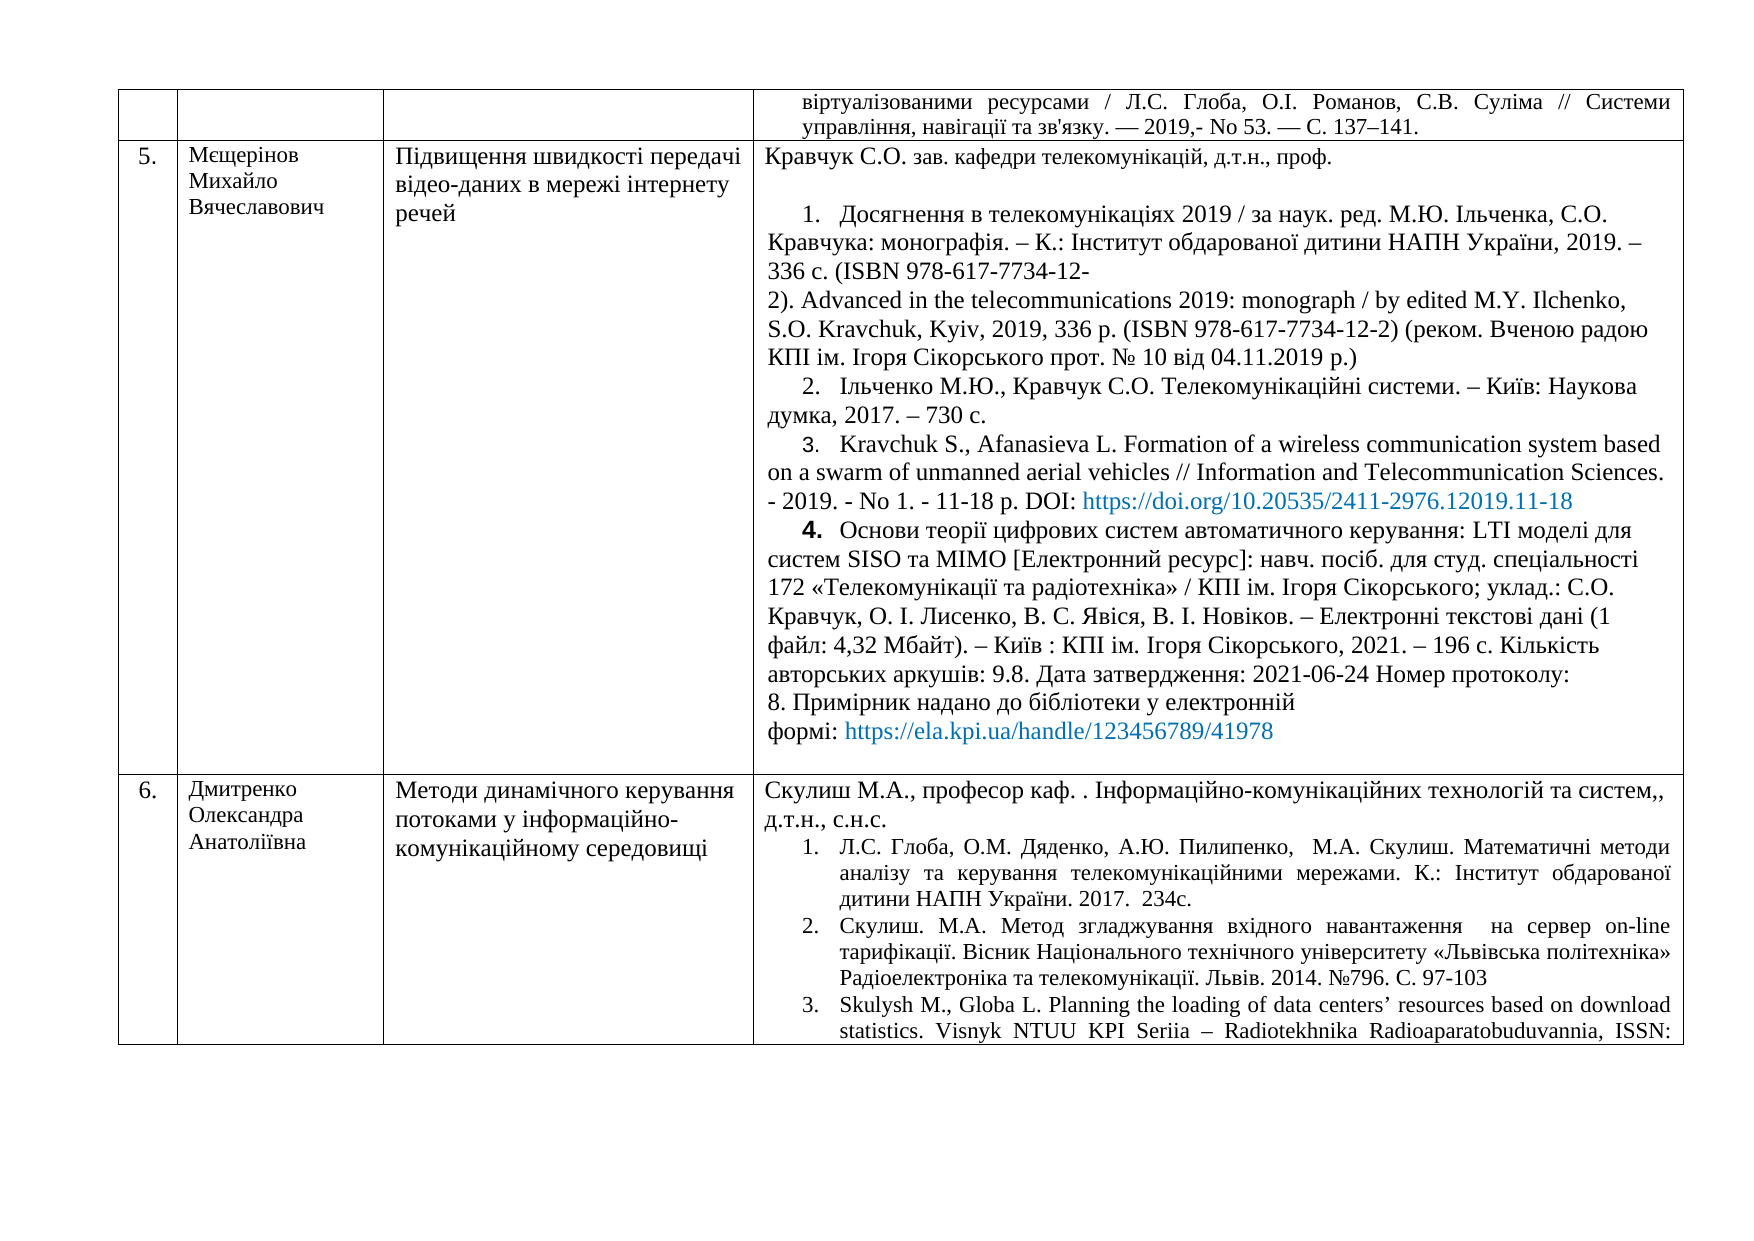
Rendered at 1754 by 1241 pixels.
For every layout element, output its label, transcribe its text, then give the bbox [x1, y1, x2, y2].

table_cell Мєщерінов Михайло Вячеславович [178, 141, 383, 774]
table_cell Підвищення швидкості передачі відео-даних в мережі інтернету речей [384, 141, 753, 774]
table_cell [178, 775, 383, 1043]
table_cell 4. [119, 90, 177, 140]
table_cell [754, 90, 1683, 140]
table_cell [384, 775, 753, 1043]
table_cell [178, 90, 383, 140]
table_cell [384, 90, 753, 140]
table_cell 5. [119, 141, 177, 774]
table_cell Кравчук С.О. зав. кафедри телекомунікацій, д.т.н., проф. Досягнення в телекомунікаціях 2019 / за наук. ред. М.Ю. Ільченка, С.О. Кравчука: монографія. – К.: Інститут обдарованої дитини НАПН України, 2019. – 336 с. (ISBN 978-617-7734-12-2). Advanced in the telecommunications 2019: monograph / by edited M.Y. Ilchenko, S.O. Kravchuk, Kyiv, 2019, 336 p. (ISBN 978-617-7734-12-2) (реком. Вченою радою КПІ ім. Ігоря Сікорського прот. № 10 від 04.11.2019 р.) Ільченко М.Ю., Кравчук С.О. Телекомунікаційні системи. – Київ: Наукова думка, 2017. – 730 с. Kravchuk S., Afanasieva L. Formation of a wireless communication system based on a swarm of unmanned aerial vehicles // Information and Telecommunication Sciences. - 2019. - No 1. - 11-18 p. DOI: https://doi.org/10.20535/2411-2976.12019.11-18 Основи теорії цифрових систем автоматичного керування: LTI моделі для систем SISO та MIMO [Електронний ресурс]: навч. посіб. для студ. спеціальності 172 «Телекомунікації та радіотехніка» / КПІ ім. Ігоря Сікорського; уклад.: С.О. Кравчук, О. І. Лисенко, В. С. Явіся, В. І. Новіков. – Електронні текстові дані (1 файл: 4,32 Мбайт). – Київ : КПІ ім. Ігоря Сікорського, 2021. – 196 с. Кількість авторських аркушів: 9.8. Дата затвердження: 2021-06-24 Номер протоколу: 8. Примірник надано до бібліотеки у електронній формі: https://ela.kpi.ua/handle/123456789/41978 [754, 141, 1683, 774]
table_cell 6. [119, 775, 177, 1043]
